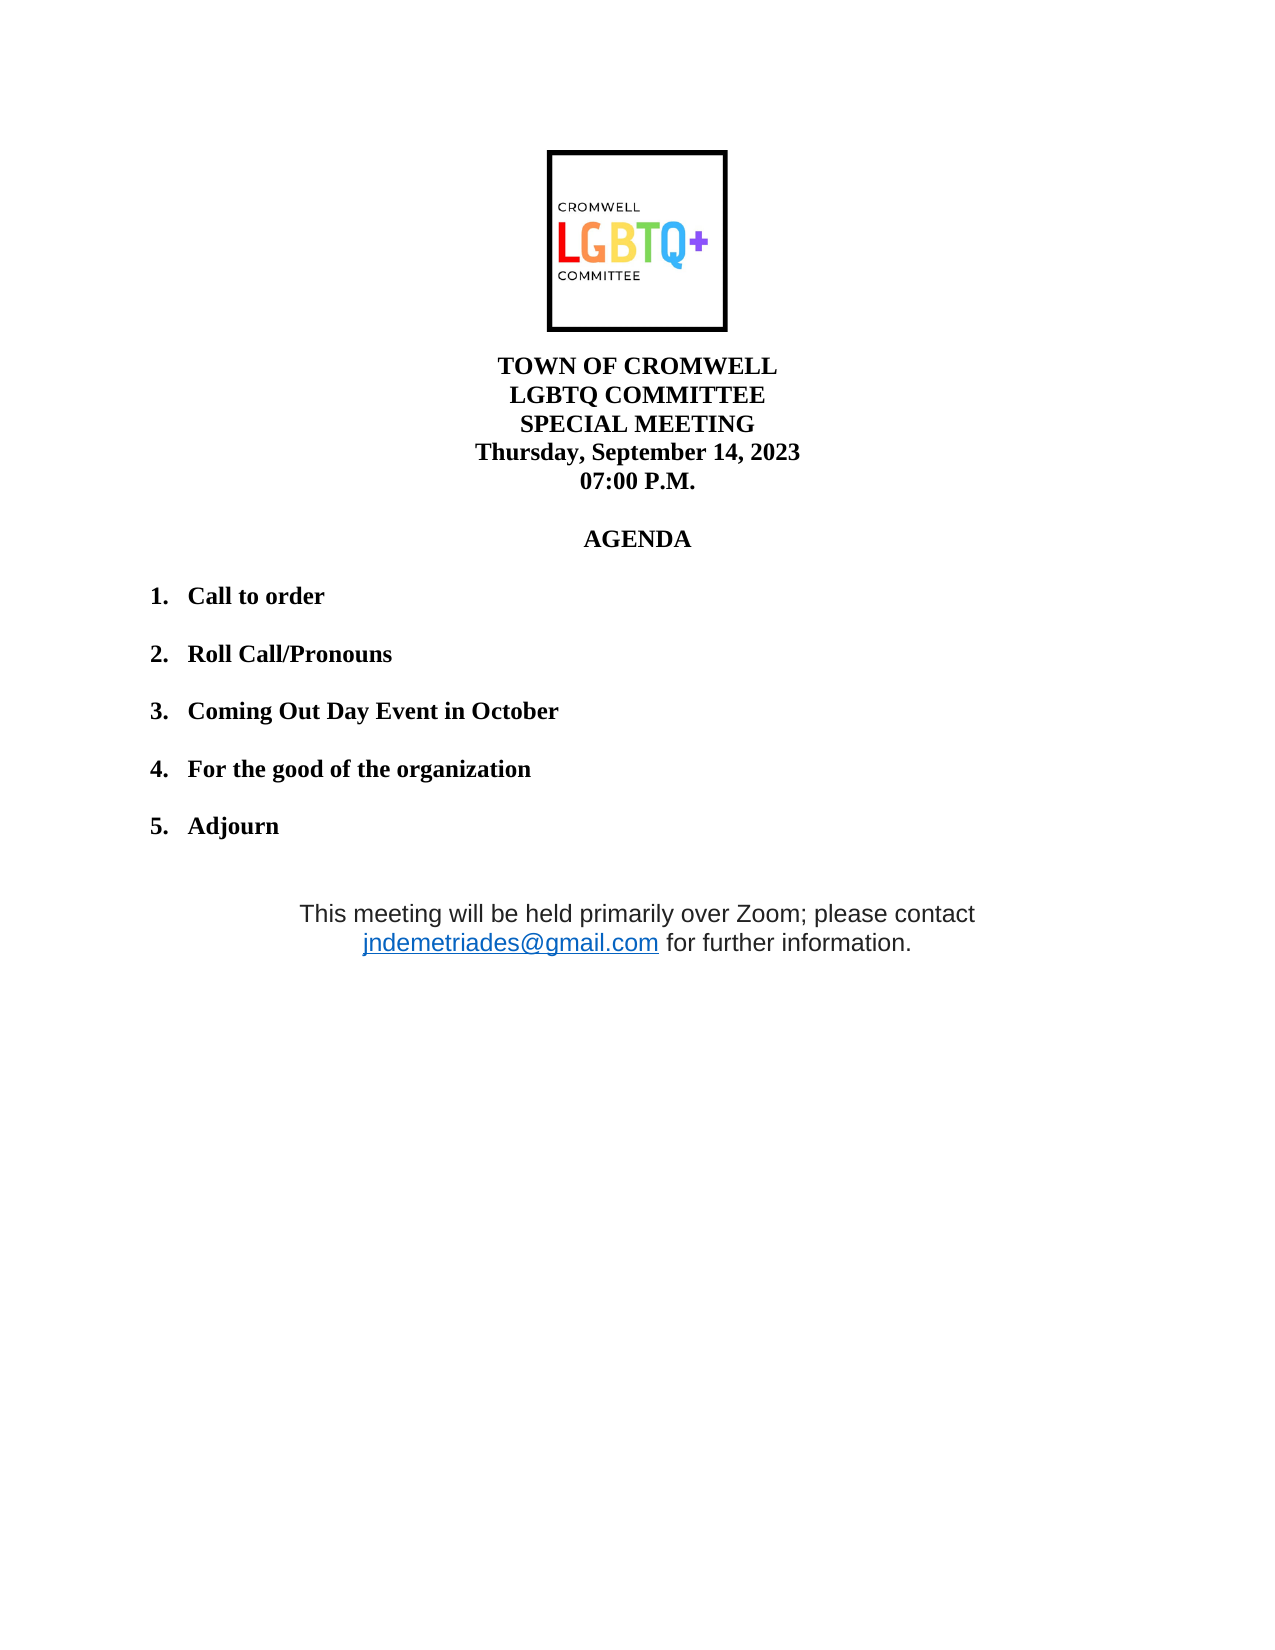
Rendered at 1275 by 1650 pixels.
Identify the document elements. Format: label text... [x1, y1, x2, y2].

list Call to order [150, 581, 1125, 610]
list Coming Out Day Event in October [150, 696, 1125, 725]
text AGENDA [150, 524, 1125, 552]
text LGBTQ COMMITTEE [150, 380, 1125, 409]
list Adjourn [150, 811, 1125, 840]
list For the good of the organization [150, 754, 1125, 782]
text This meeting will be held primarily over Zoom; please contact jndemetriades@gmail.com for further information. [912, 899, 1125, 957]
list Roll Call/Pronouns [150, 639, 1125, 667]
text TOWN OF CROMWELL [150, 351, 1125, 380]
text SPECIAL MEETING [150, 409, 1125, 437]
picture [546, 150, 728, 332]
text Thursday, September 14, 2023 [150, 437, 1125, 466]
text This meeting will be held primarily over Zoom; please contact jndemetriades@gmail.com for further information. [150, 899, 363, 957]
text 07:00 P.M. [150, 466, 1125, 495]
